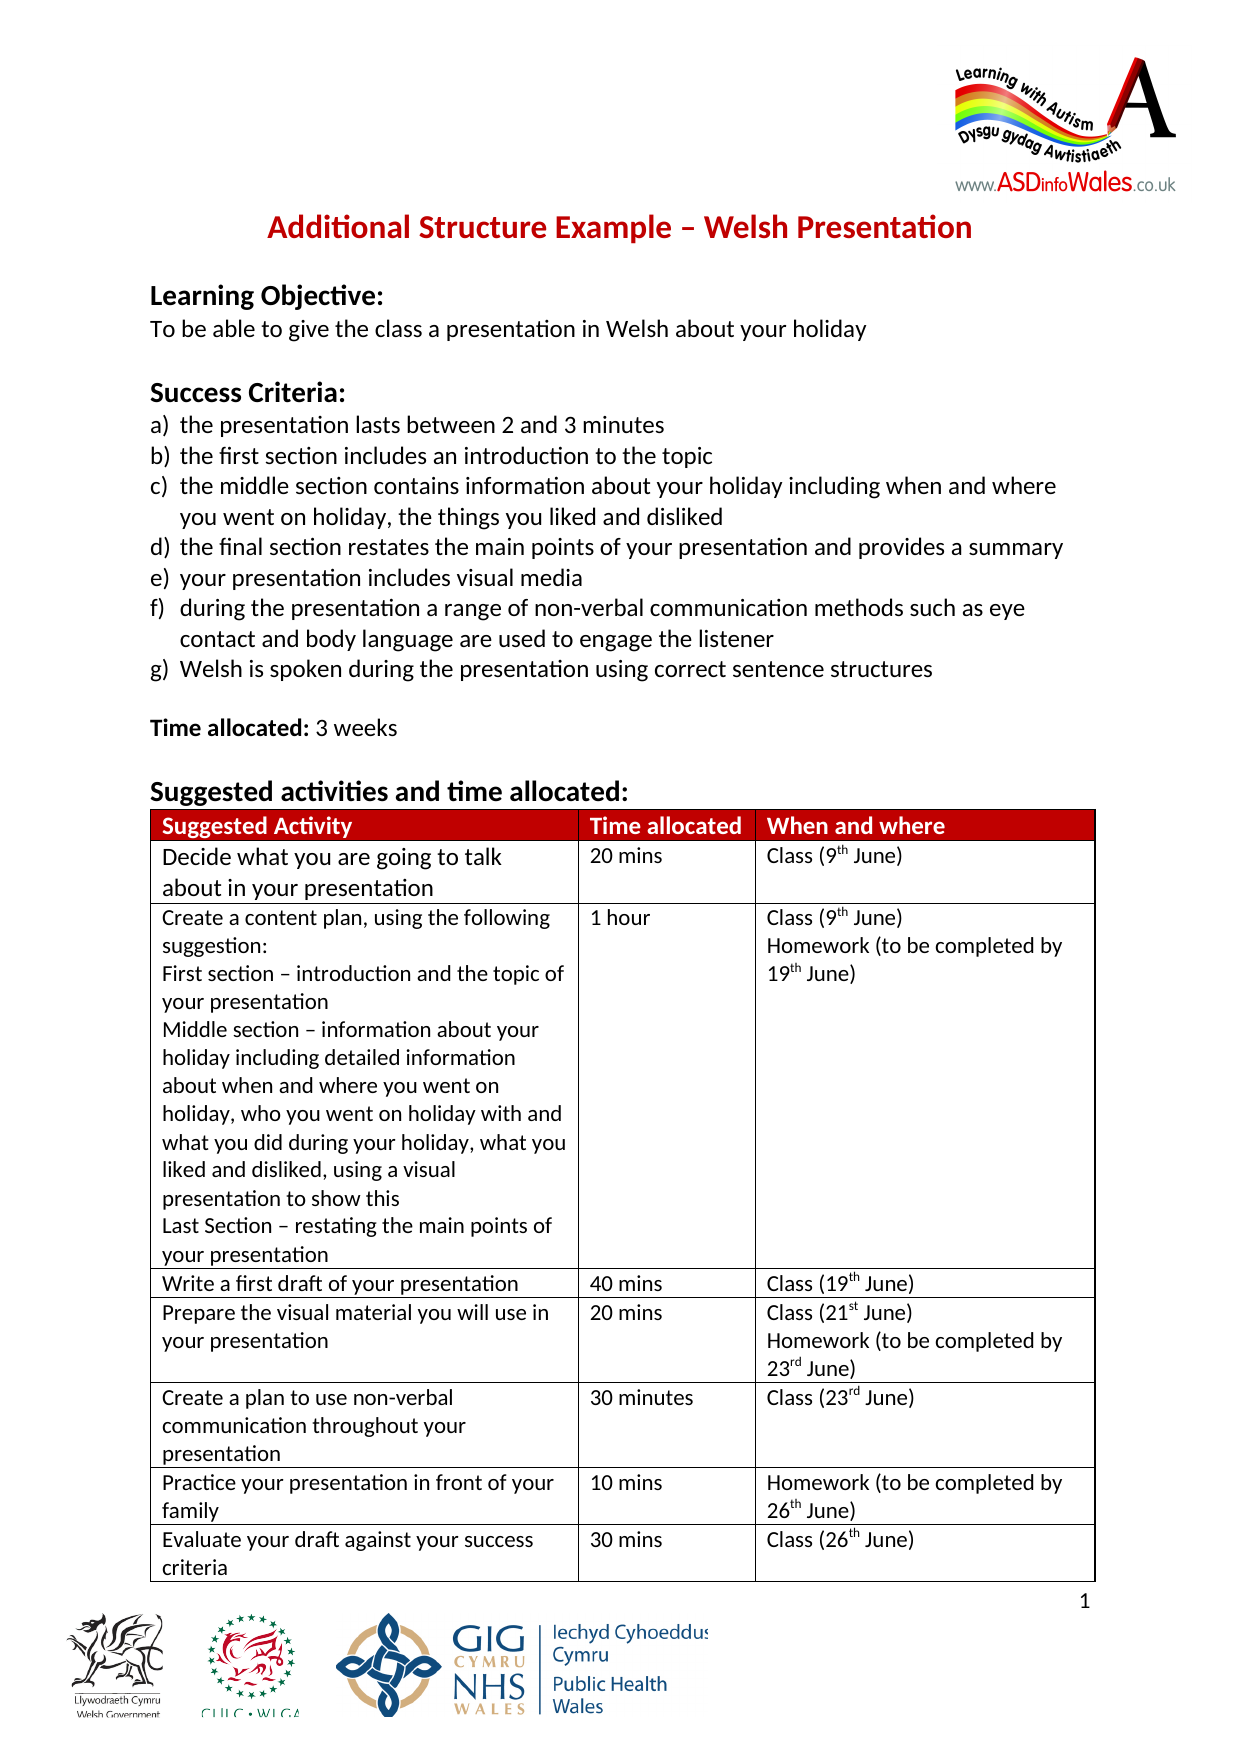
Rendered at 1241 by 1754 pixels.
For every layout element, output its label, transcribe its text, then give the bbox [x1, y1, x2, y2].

table_cell Class (23rd June) [756, 1383, 1094, 1467]
list Welsh is spoken during the presentation using correct sentence structures [150, 653, 1090, 712]
subtitle Suggested activities and time allocated: [150, 773, 1090, 809]
table_cell Decide what you are going to talk about in your presentation [151, 841, 578, 902]
table_cell Class (21st June) Homework (to be completed by 23rd June) [756, 1298, 1094, 1382]
picture [937, 45, 1192, 203]
table_cell 40 mins [579, 1269, 755, 1297]
table_cell Class (9th June) Homework (to be completed by 19th June) [756, 904, 1094, 1268]
list the first section includes an introduction to the topic [150, 440, 1090, 470]
table_cell Class (19th June) [756, 1269, 1094, 1297]
table_cell 20 mins [579, 841, 755, 902]
table_header Suggested Activity [151, 810, 578, 840]
list during the presentation a range of non-verbal communication methods such as eye contact and body language are used to engage the listener [150, 592, 1090, 653]
picture [336, 1613, 708, 1717]
picture [65, 1613, 163, 1717]
table_header When and where [756, 810, 1094, 840]
text Success Criteria: [150, 374, 1090, 409]
table_cell Class (9th June) [756, 841, 1094, 902]
picture [201, 1613, 299, 1717]
table_cell Class (26th June) [756, 1525, 1094, 1581]
table_cell 30 minutes [579, 1383, 755, 1467]
table_cell Evaluate your draft against your success criteria [151, 1525, 578, 1581]
title Additional Structure Example – Welsh Presentation [150, 206, 1090, 247]
list the middle section contains information about your holiday including when and where you went on holiday, the things you liked and disliked [150, 470, 1090, 531]
table_cell Create a plan to use non-verbal communication throughout your presentation [151, 1383, 578, 1467]
text Time allocated: 3 weeks [150, 712, 1090, 743]
list the final section restates the main points of your presentation and provides a summary [150, 531, 1090, 562]
table_cell Homework (to be completed by 26th June) [756, 1468, 1094, 1524]
table_cell Write a first draft of your presentation [151, 1269, 578, 1297]
table_cell 10 mins [579, 1468, 755, 1524]
table_cell Create a content plan, using the following suggestion: First section – introduction and the topic of your presentation Middle section – information about your holiday including detailed information about when and where you went on holiday, who you went on holiday with and what you did during your holiday, what you liked and disliked, using a visual presentation to show this Last Section – restating the main points of your presentation [151, 904, 578, 1268]
table_cell Prepare the visual material you will use in your presentation [151, 1298, 578, 1382]
table_cell 1 hour [579, 904, 755, 1268]
list your presentation includes visual media [150, 562, 1090, 592]
list the presentation lasts between 2 and 3 minutes [150, 409, 1090, 440]
table_cell Practice your presentation in front of your family [151, 1468, 578, 1524]
text To be able to give the class a presentation in Welsh about your holiday [150, 313, 1090, 343]
table_cell 30 mins [579, 1525, 755, 1581]
table_cell 20 mins [579, 1298, 755, 1382]
table_header Time allocated [579, 810, 755, 840]
text Learning Objective: [150, 277, 1090, 313]
